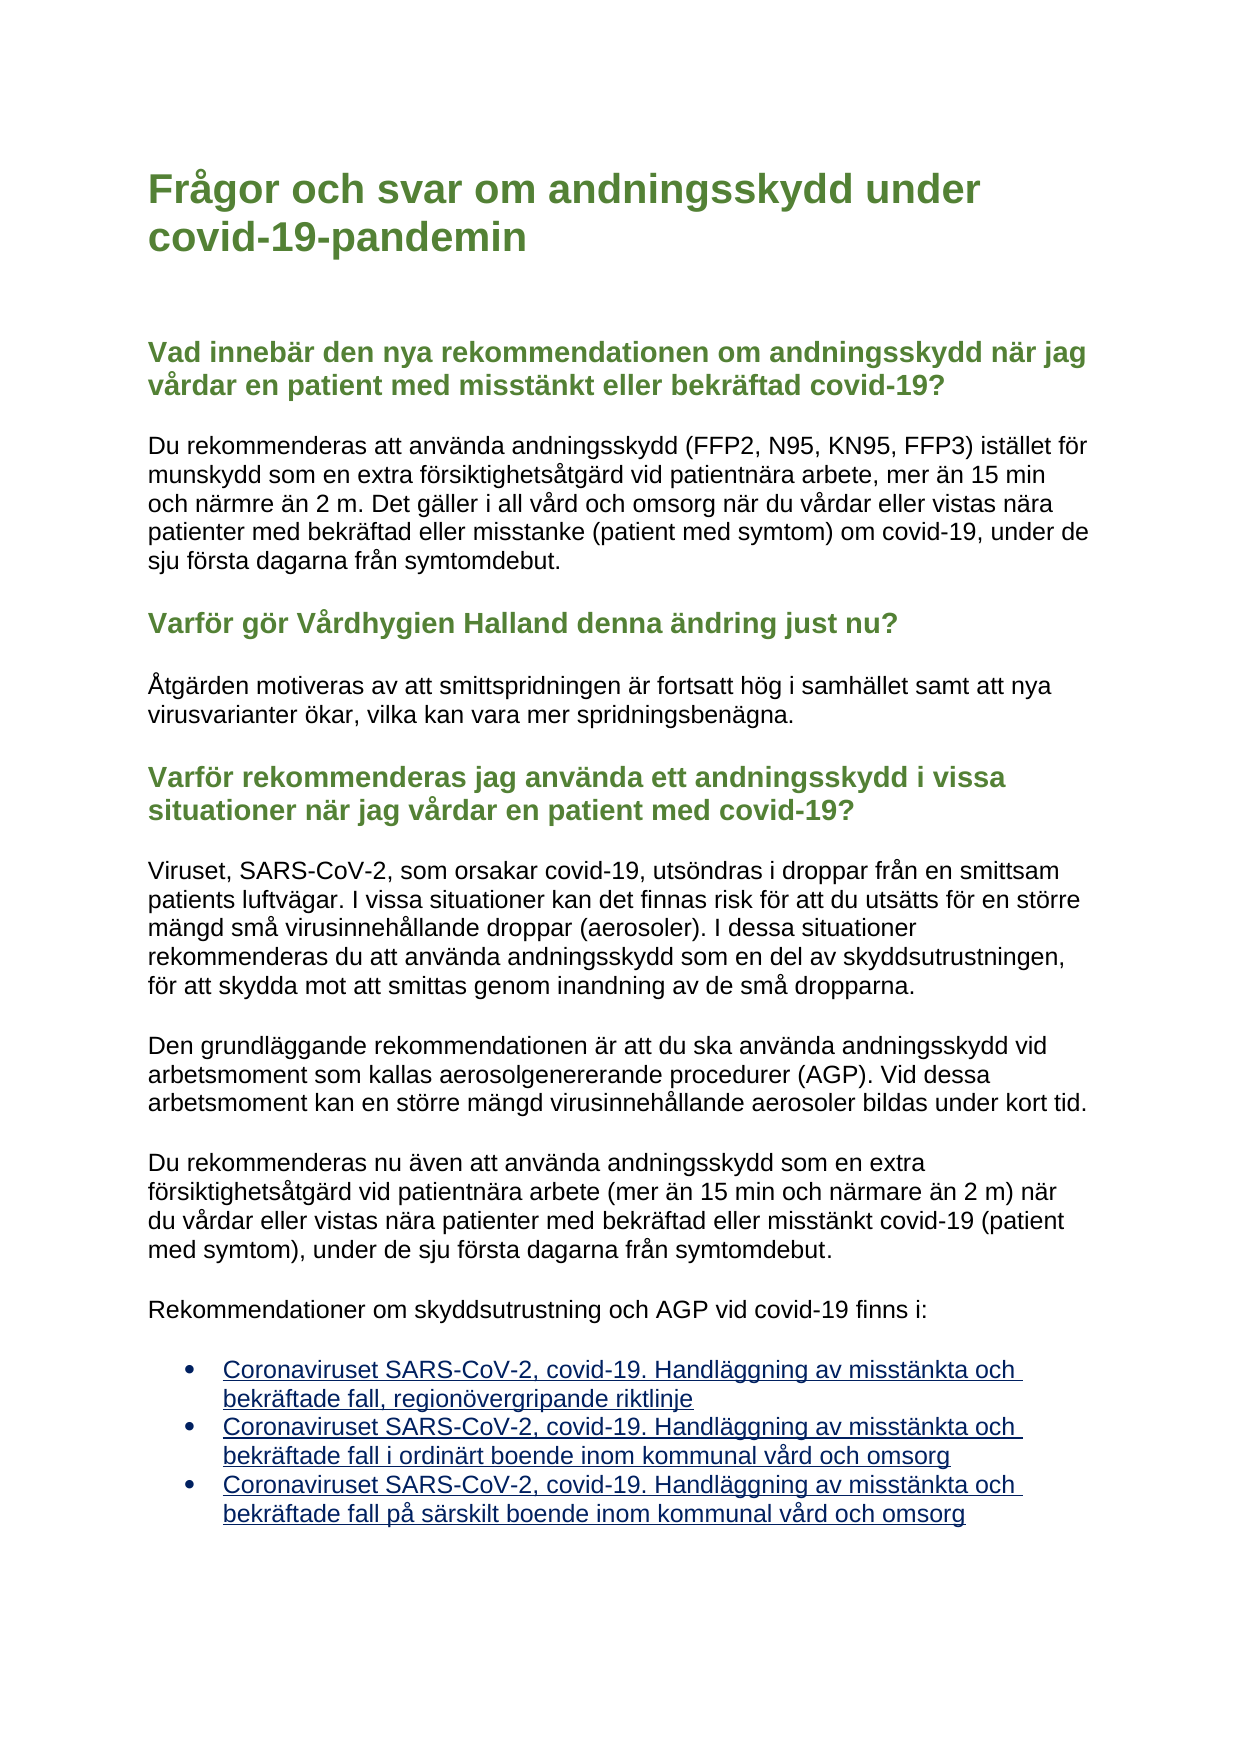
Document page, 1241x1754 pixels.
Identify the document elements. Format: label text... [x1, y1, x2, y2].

text Viruset, SARS-CoV-2, som orsakar covid-19, utsöndras i droppar från en smittsam patients luftvägar. I vissa situationer kan det finnas risk för att du utsätts för en större mängd små virusinnehållande droppar (aerosoler). I dessa situationer rekommenderas du att använda andningsskydd som en del av skyddsutrustningen, för att skydda mot att smittas genom inandning av de små dropparna. [148, 856, 1093, 1000]
list Coronaviruset SARS-CoV-2, covid-19. Handläggning av misstänkta och bekräftade fall, regionövergripande riktlinje [185, 1355, 1093, 1412]
text Varför rekommenderas jag använda ett andningsskydd i vissa situationer när jag vårdar en patient med covid-19? [148, 760, 1093, 827]
text Du rekommenderas att använda andningsskydd (FFP2, N95, KN95, FFP3) istället för munskydd som en extra försiktighetsåtgärd vid patientnära arbete, mer än 15 min och närmre än 2 m. Det gäller i all vård och omsorg när du vårdar eller vistas nära patienter med bekräftad eller misstanke (patient med symtom) om covid-19, under de sju första dagarna från symtomdebut. [148, 431, 1093, 575]
list Coronaviruset SARS-CoV-2, covid-19. Handläggning av misstänkta och bekräftade fall i ordinärt boende inom kommunal vård och omsorg [185, 1412, 1093, 1470]
text Vad innebär den nya rekommendationen om andningsskydd när jag vårdar en patient med misstänkt eller bekräftad covid-19? [148, 335, 1093, 402]
text Frågor och svar om andningsskydd under covid-19-pandemin [148, 164, 1093, 260]
text Rekommendationer om skyddsutrustning och AGP vid covid-19 finns i: [148, 1295, 1093, 1323]
text Den grundläggande rekommendationen är att du ska använda andningsskydd vid arbetsmoment som kallas aerosolgenererande procedurer (AGP). Vid dessa arbetsmoment kan en större mängd virusinnehållande aerosoler bildas under kort tid. [148, 1031, 1093, 1117]
text Du rekommenderas nu även att använda andningsskydd som en extra försiktighetsåtgärd vid patientnära arbete (mer än 15 min och närmare än 2 m) när du vårdar eller vistas nära patienter med bekräftad eller misstänkt covid-19 (patient med symtom), under de sju första dagarna från symtomdebut. [148, 1148, 1093, 1263]
text Åtgärden motiveras av att smittspridningen är fortsatt hög i samhället samt att nya virusvarianter ökar, vilka kan vara mer spridningsbenägna. [148, 671, 1093, 728]
text Varför gör Vårdhygien Halland denna ändring just nu? [148, 606, 1093, 640]
list Coronaviruset SARS-CoV-2, covid-19. Handläggning av misstänkta och bekräftade fall på särskilt boende inom kommunal vård och omsorg [185, 1470, 1093, 1527]
